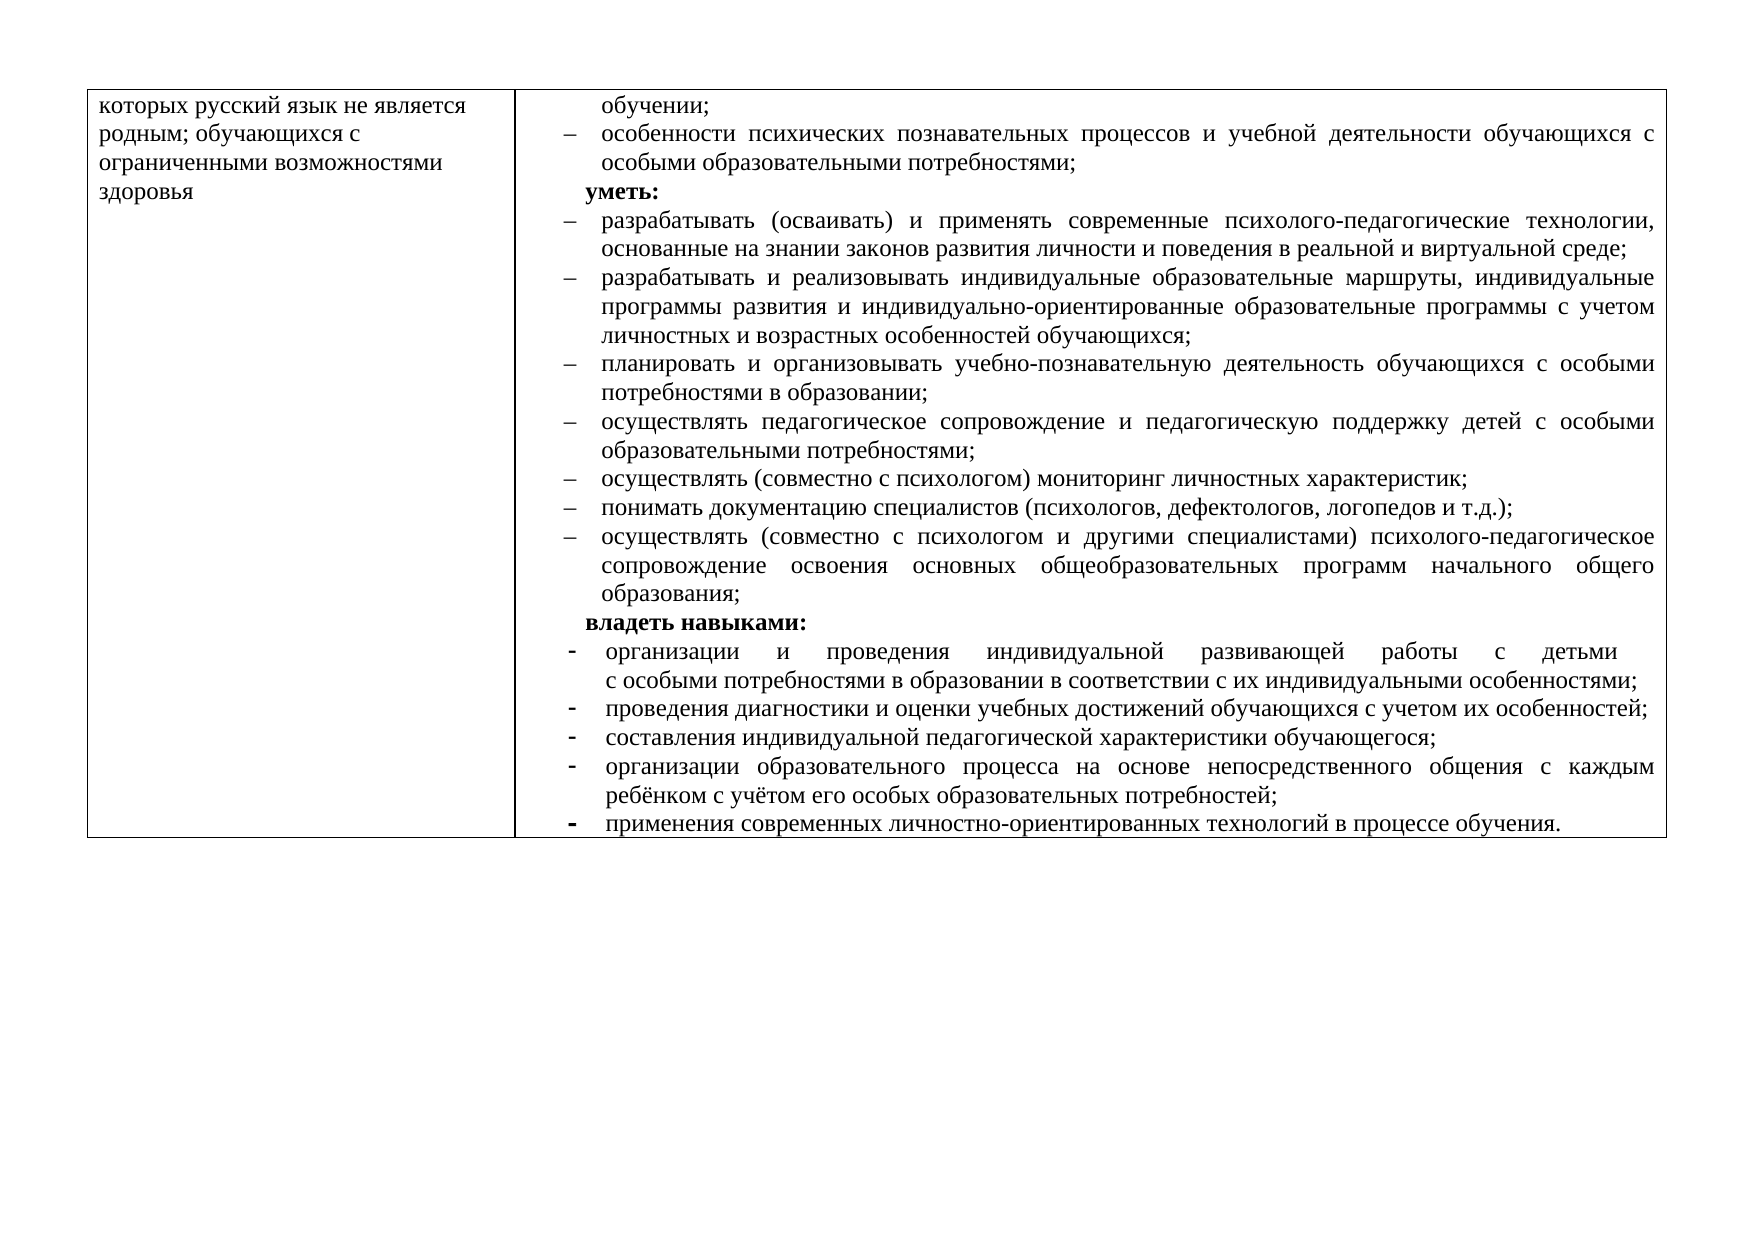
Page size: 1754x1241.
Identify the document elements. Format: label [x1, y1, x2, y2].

table_cell [516, 90, 1666, 837]
table_cell [88, 90, 514, 837]
